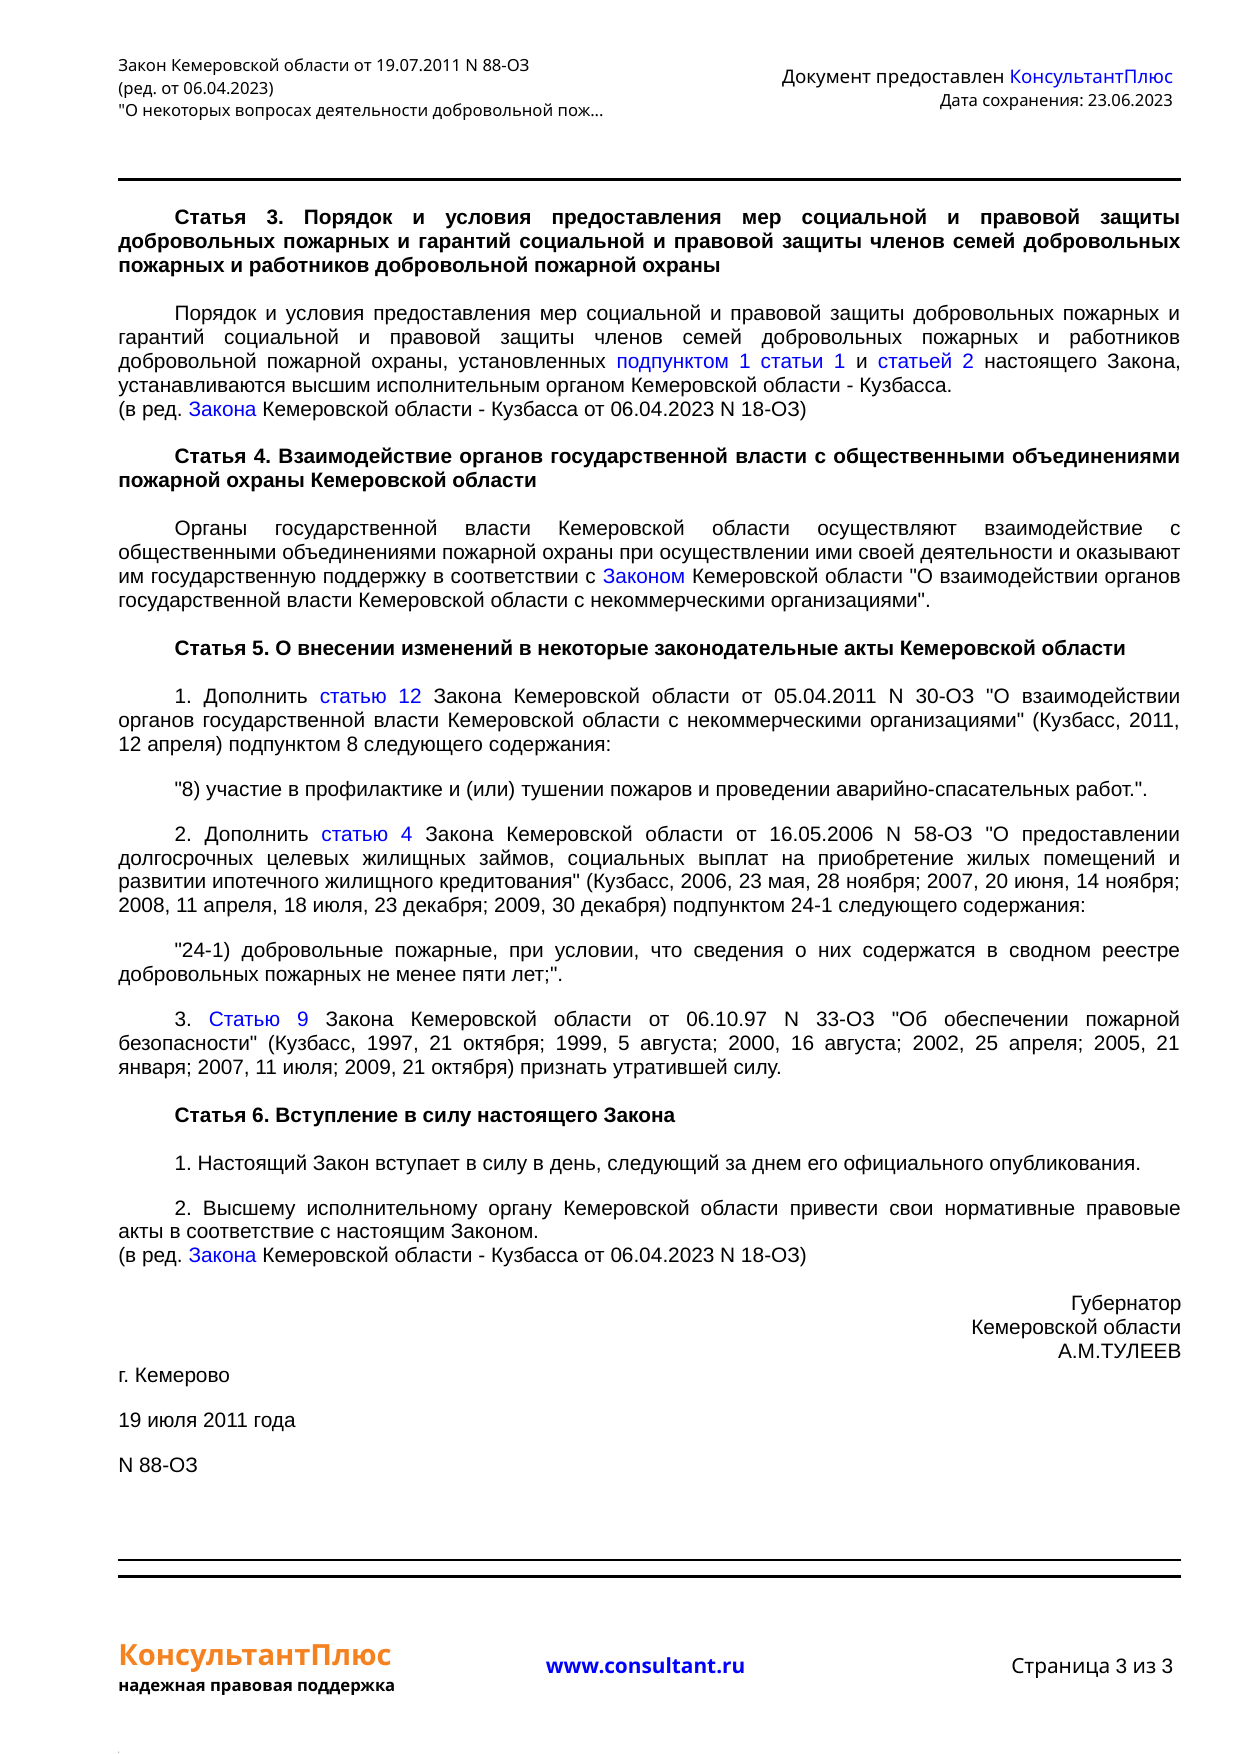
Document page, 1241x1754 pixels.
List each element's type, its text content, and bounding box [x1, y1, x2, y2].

text г. Кемерово [118, 1363, 1181, 1387]
title Статья 6. Вступление в силу настоящего Закона [118, 1103, 1181, 1127]
text 2. Дополнить статью 4 Закона Кемеровской области от 16.05.2006 N 58-ОЗ "О предоставлении долгосрочных целевых жилищных займов, социальных выплат на приобретение жилых помещений и развитии ипотечного жилищного кредитования" (Кузбасс, 2006, 23 мая, 28 ноября; 2007, 20 июня, 14 ноября; 2008, 11 апреля, 18 июля, 23 декабря; 2009, 30 декабря) подпунктом 24-1 следующего содержания: [118, 821, 1181, 917]
text Кемеровской области [118, 1315, 1181, 1339]
title Статья 5. О внесении изменений в некоторые законодательные акты Кемеровской области [118, 636, 1181, 660]
text 19 июля 2011 года [118, 1408, 1181, 1432]
text Порядок и условия предоставления мер социальной и правовой защиты добровольных пожарных и гарантий социальной и правовой защиты членов семей добровольных пожарных и работников добровольной пожарной охраны, установленных подпунктом 1 статьи 1 и статьей 2 настоящего Закона, устанавливаются высшим исполнительным органом Кемеровской области - Кузбасса. [118, 301, 1181, 396]
text 1. Настоящий Закон вступает в силу в день, следующий за днем его официального опубликования. [118, 1151, 1181, 1174]
text А.М.ТУЛЕЕВ [118, 1339, 1181, 1363]
text (в ред. Закона Кемеровской области - Кузбасса от 06.04.2023 N 18-ОЗ) [118, 396, 1181, 420]
text Губернатор [118, 1291, 1181, 1315]
text "8) участие в профилактике и (или) тушении пожаров и проведении аварийно-спасательных работ.". [118, 777, 1181, 801]
text 3. Статью 9 Закона Кемеровской области от 06.10.97 N 33-ОЗ "Об обеспечении пожарной безопасности" (Кузбасс, 1997, 21 октября; 1999, 5 августа; 2000, 16 августа; 2002, 25 апреля; 2005, 21 января; 2007, 11 июля; 2009, 21 октября) признать утратившей силу. [118, 1007, 1181, 1079]
text (в ред. Закона Кемеровской области - Кузбасса от 06.04.2023 N 18-ОЗ) [118, 1243, 1181, 1267]
text "24-1) добровольные пожарные, при условии, что сведения о них содержатся в сводном реестре добровольных пожарных не менее пяти лет;". [118, 938, 1181, 986]
title Статья 4. Взаимодействие органов государственной власти с общественными объединениями пожарной охраны Кемеровской области [118, 444, 1181, 492]
text 2. Высшему исполнительному органу Кемеровской области привести свои нормативные правовые акты в соответствие с настоящим Законом. [118, 1195, 1181, 1243]
title Статья 3. Порядок и условия предоставления мер социальной и правовой защиты добровольных пожарных и гарантий социальной и правовой защиты членов семей добровольных пожарных и работников добровольной пожарной охраны [118, 205, 1181, 277]
text Органы государственной власти Кемеровской области осуществляют взаимодействие с общественными объединениями пожарной охраны при осуществлении ими своей деятельности и оказывают им государственную поддержку в соответствии с Законом Кемеровской области "О взаимодействии органов государственной власти Кемеровской области с некоммерческими организациями". [118, 516, 1181, 612]
text N 88-ОЗ [118, 1453, 1181, 1477]
text 1. Дополнить статью 12 Закона Кемеровской области от 05.04.2011 N 30-ОЗ "О взаимодействии органов государственной власти Кемеровской области с некоммерческими организациями" (Кузбасс, 2011, 12 апреля) подпунктом 8 следующего содержания: [118, 684, 1181, 756]
